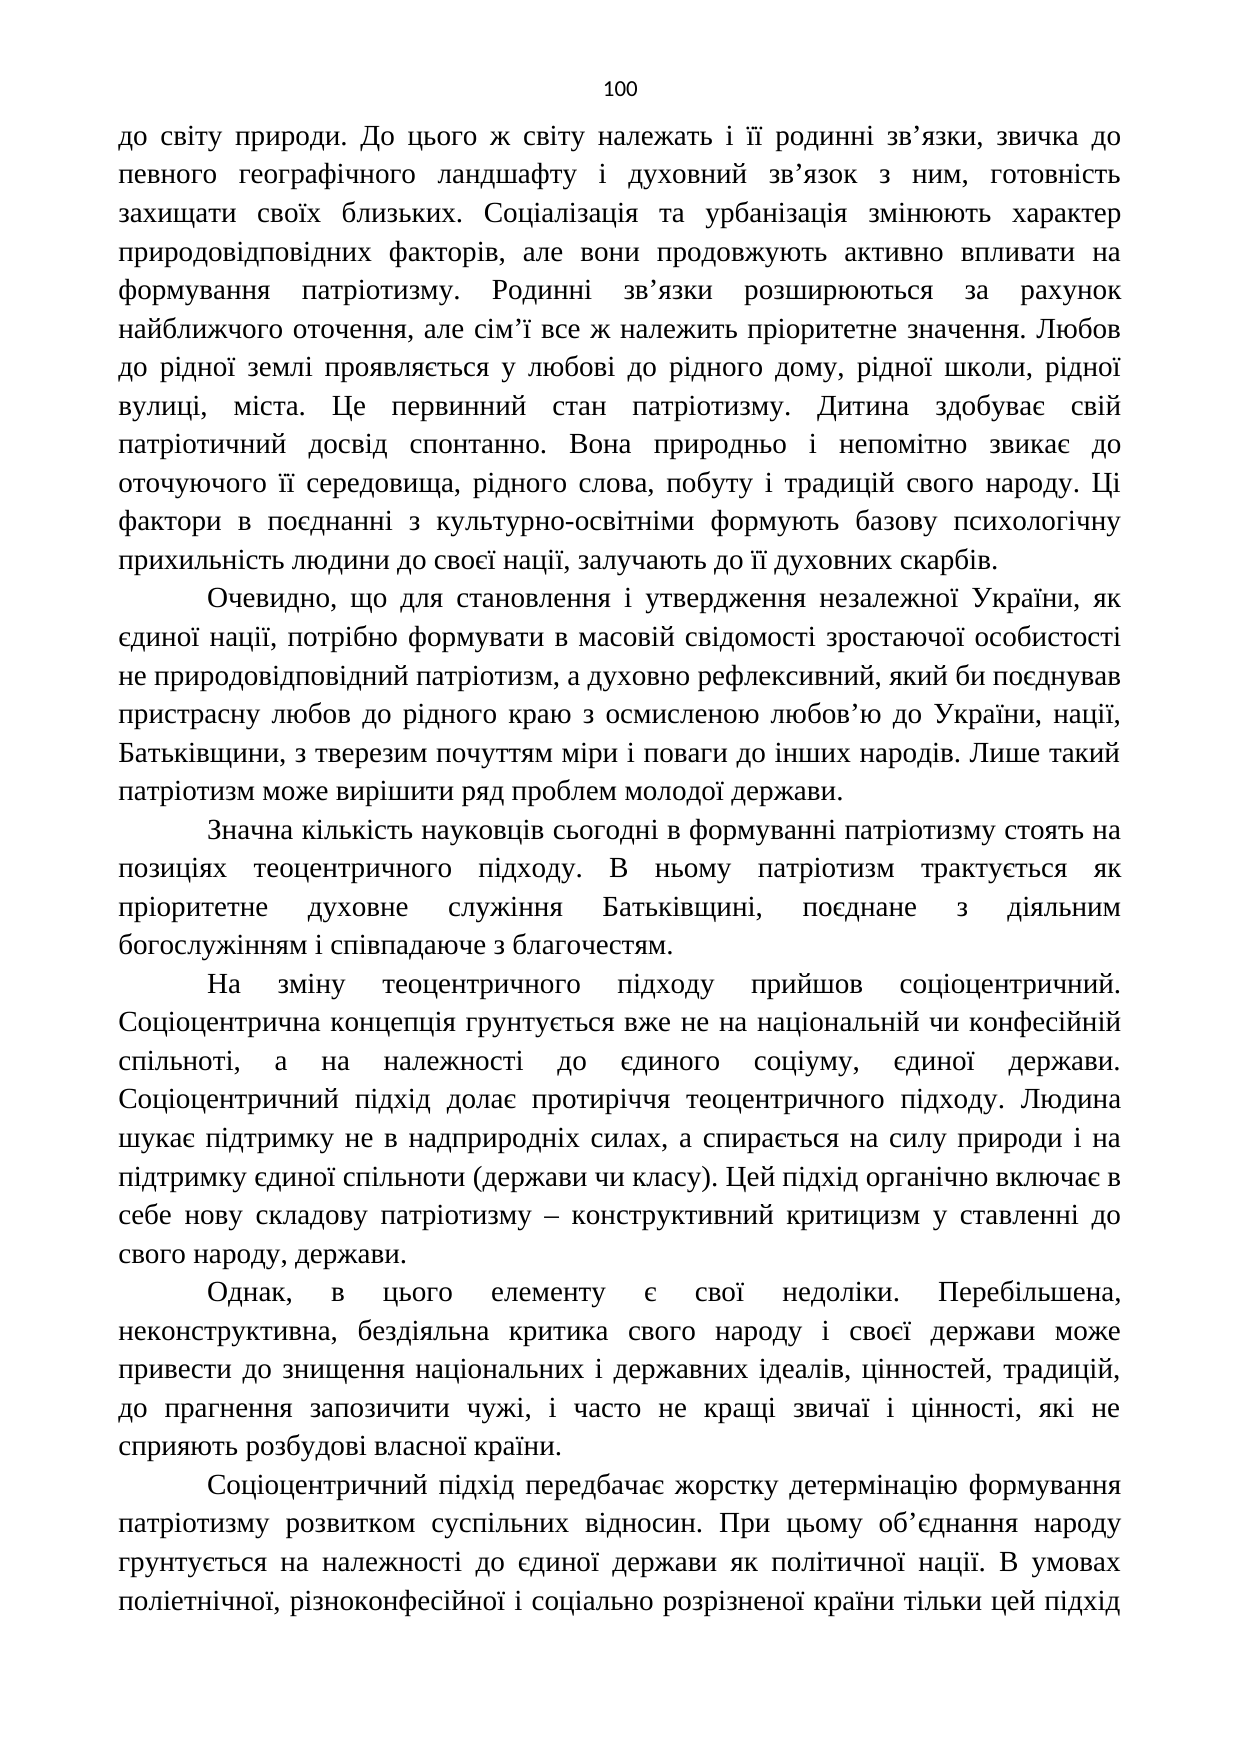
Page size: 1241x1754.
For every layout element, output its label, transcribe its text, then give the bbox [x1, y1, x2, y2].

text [118, 118, 1122, 576]
text Очевидно, що для становлення і утвердження незалежної України, як єдиної нації, потрібно формувати в масовій свідомості зростаючої особистості не природовідповідний патріотизм, а духовно рефлексивний, який би поєднував пристрасну любов до рідного краю з осмисленою любов’ю до України, нації, Батьківщини, з тверезим почуттям міри і поваги до інших народів. Лише такий патріотизм може вирішити ряд проблем молодої держави. [118, 581, 1122, 807]
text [118, 1467, 1122, 1616]
text Однак, в цього елементу є свої недоліки. Перебільшена, неконструктивна, бездіяльна критика свого народу і своєї держави може привести до знищення національних і державних ідеалів, цінностей, традицій, до прагнення запозичити чужі, і часто не кращі звичаї і цінності, які не сприяють розбудові власної країни. [118, 1274, 1122, 1462]
text На зміну теоцентричного підходу прийшов соціоцентричний. Соціоцентрична концепція грунтується вже не на національній чи конфесійній спільноті, а на належності до єдиного соціуму, єдиної держави. Соціоцентричний підхід долає протиріччя теоцентричного підходу. Людина шукає підтримку не в надприродніх силах, а спирається на силу природи і на підтримку єдиної спільноти (держави чи класу). Цей підхід органічно включає в себе нову складову патріотизму – конструктивний критицизм у ставленні до свого народу, держави. [118, 966, 1122, 1269]
text Значна кількість науковців сьогодні в формуванні патріотизму стоять на позиціях теоцентричного підходу. В ньому патріотизм трактується як пріоритетне духовне служіння Батьківщині, поєднане з діяльним богослужінням і співпадаюче з благочестям. [118, 812, 1122, 961]
